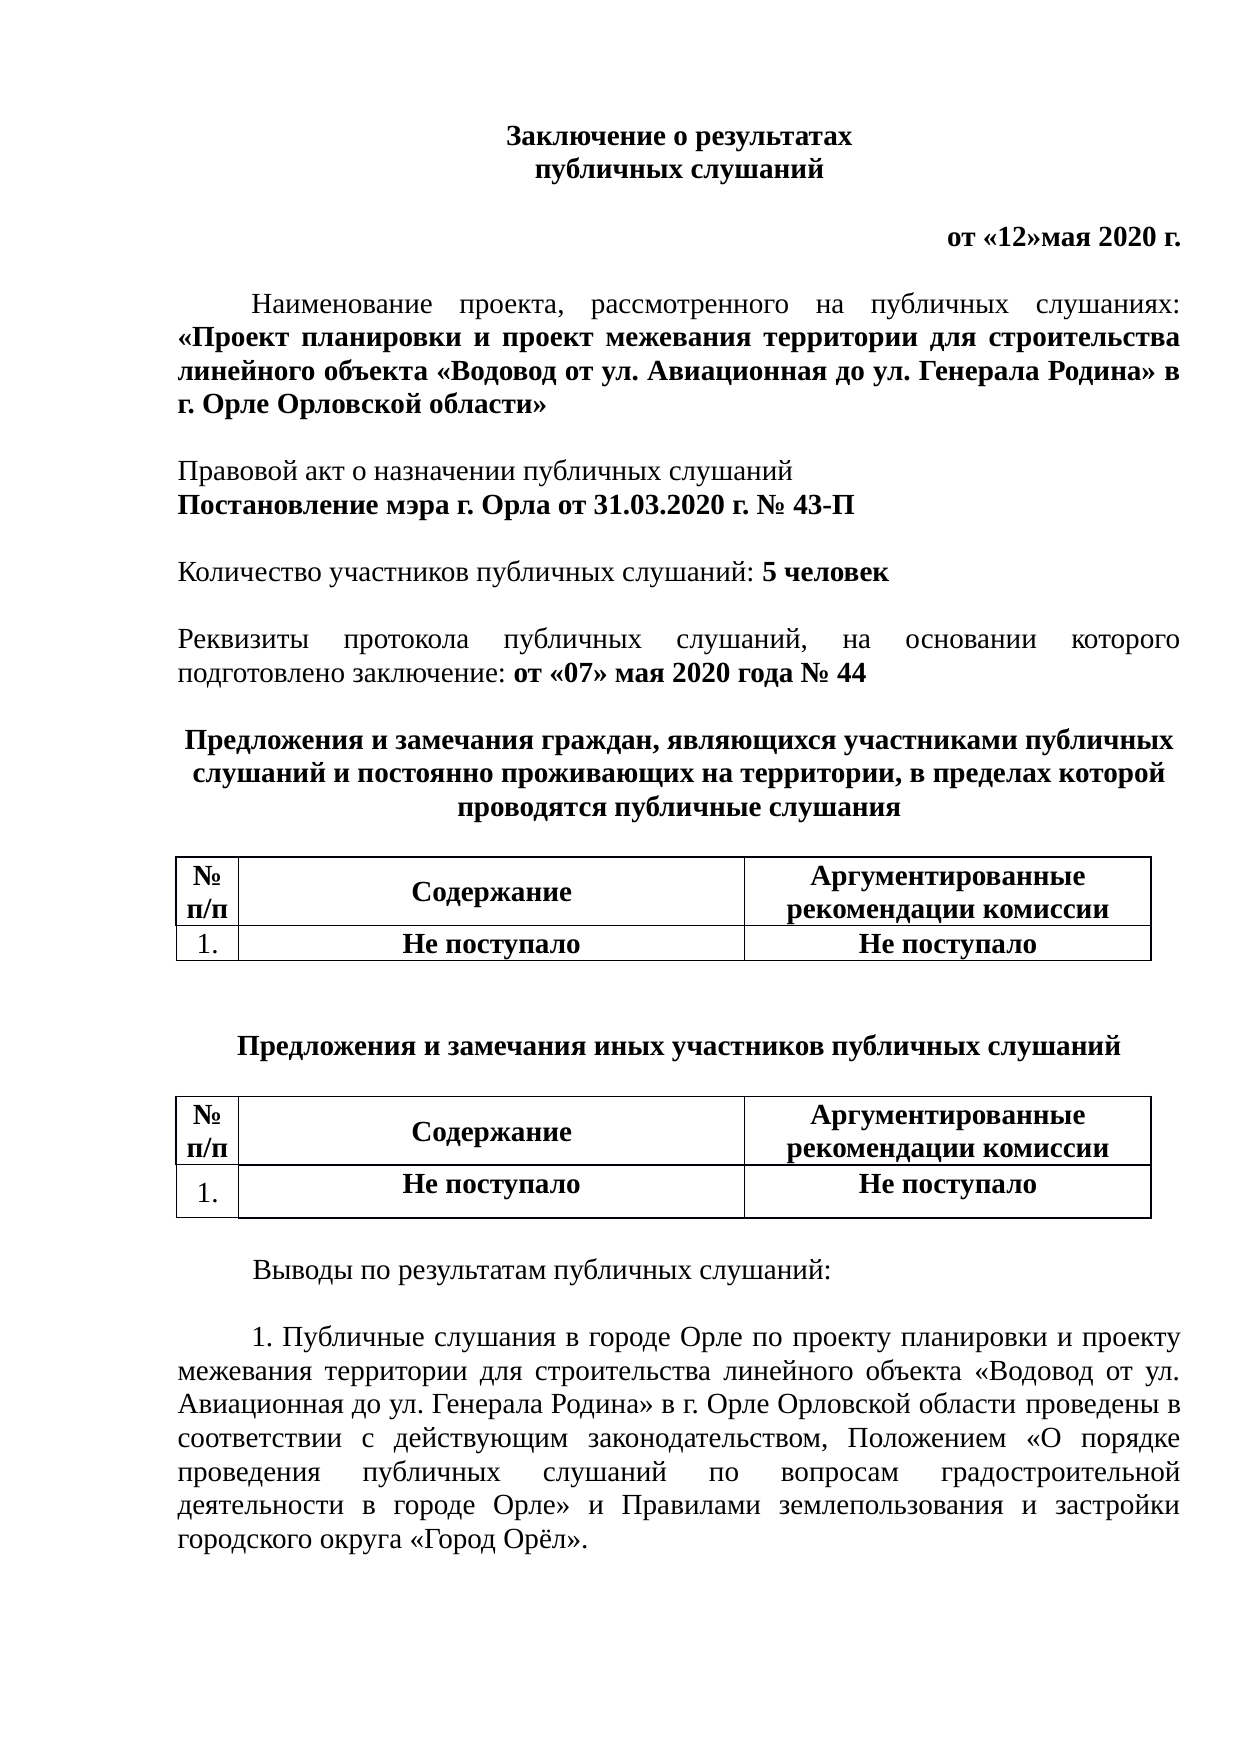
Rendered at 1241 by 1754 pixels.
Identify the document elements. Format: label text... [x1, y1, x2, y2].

table_header № п/п [177, 858, 238, 925]
table_header № п/п [177, 1097, 238, 1164]
table_cell Не поступало [745, 926, 1150, 960]
table_cell Не поступало [239, 1166, 744, 1217]
text Предложения и замечания иных участников публичных слушаний [177, 1028, 1181, 1062]
table_header Аргументированные рекомендации комиссии [745, 858, 1150, 925]
text Правовой акт о назначении публичных слушаний [177, 453, 1181, 487]
table_cell Не поступало [745, 1166, 1150, 1217]
text публичных слушаний [177, 152, 1181, 185]
text Заключение о результатах [177, 118, 1181, 152]
text Реквизиты протокола публичных слушаний, на основании которого подготовлено заключение: от «07» мая 2020 года № 44 [177, 621, 1181, 688]
table_header Содержание [239, 858, 744, 925]
text Предложения и замечания граждан, являющихся участниками публичных слушаний и постоянно проживающих на территории, в пределах которой проводятся публичные слушания [177, 722, 1181, 822]
table_cell Не поступало [239, 926, 744, 960]
table_header Содержание [239, 1097, 744, 1164]
text Выводы по результатам публичных слушаний: [252, 1252, 1181, 1286]
text от «12»мая 2020 г. [177, 219, 1181, 252]
text Постановление мэра г. Орла от 31.03.2020 г. № 43-П [177, 487, 1181, 521]
text Количество участников публичных слушаний: 5 человек [177, 554, 1181, 588]
table_cell 1. [177, 1165, 238, 1217]
table_cell 1. [177, 926, 238, 960]
table_header Аргументированные рекомендации комиссии [745, 1097, 1150, 1164]
text 1. Публичные слушания в городе Орле по проекту планировки и проекту межевания территории для строительства линейного объекта «Водовод от ул. Авиационная до ул. Генерала Родина» в г. Орле Орловской области проведены в соответствии с действующим законодательством, Положением «О порядке проведения публичных слушаний по вопросам градостроительной деятельности в городе Орле» и Правилами землепользования и застройки городского округа «Город Орёл». [177, 1319, 1181, 1554]
text Наименование проекта, рассмотренного на публичных слушаниях: «Проект планировки и проект межевания территории для строительства линейного объекта «Водовод от ул. Авиационная до ул. Генерала Родина» в г. Орле Орловской области» [177, 286, 1181, 420]
